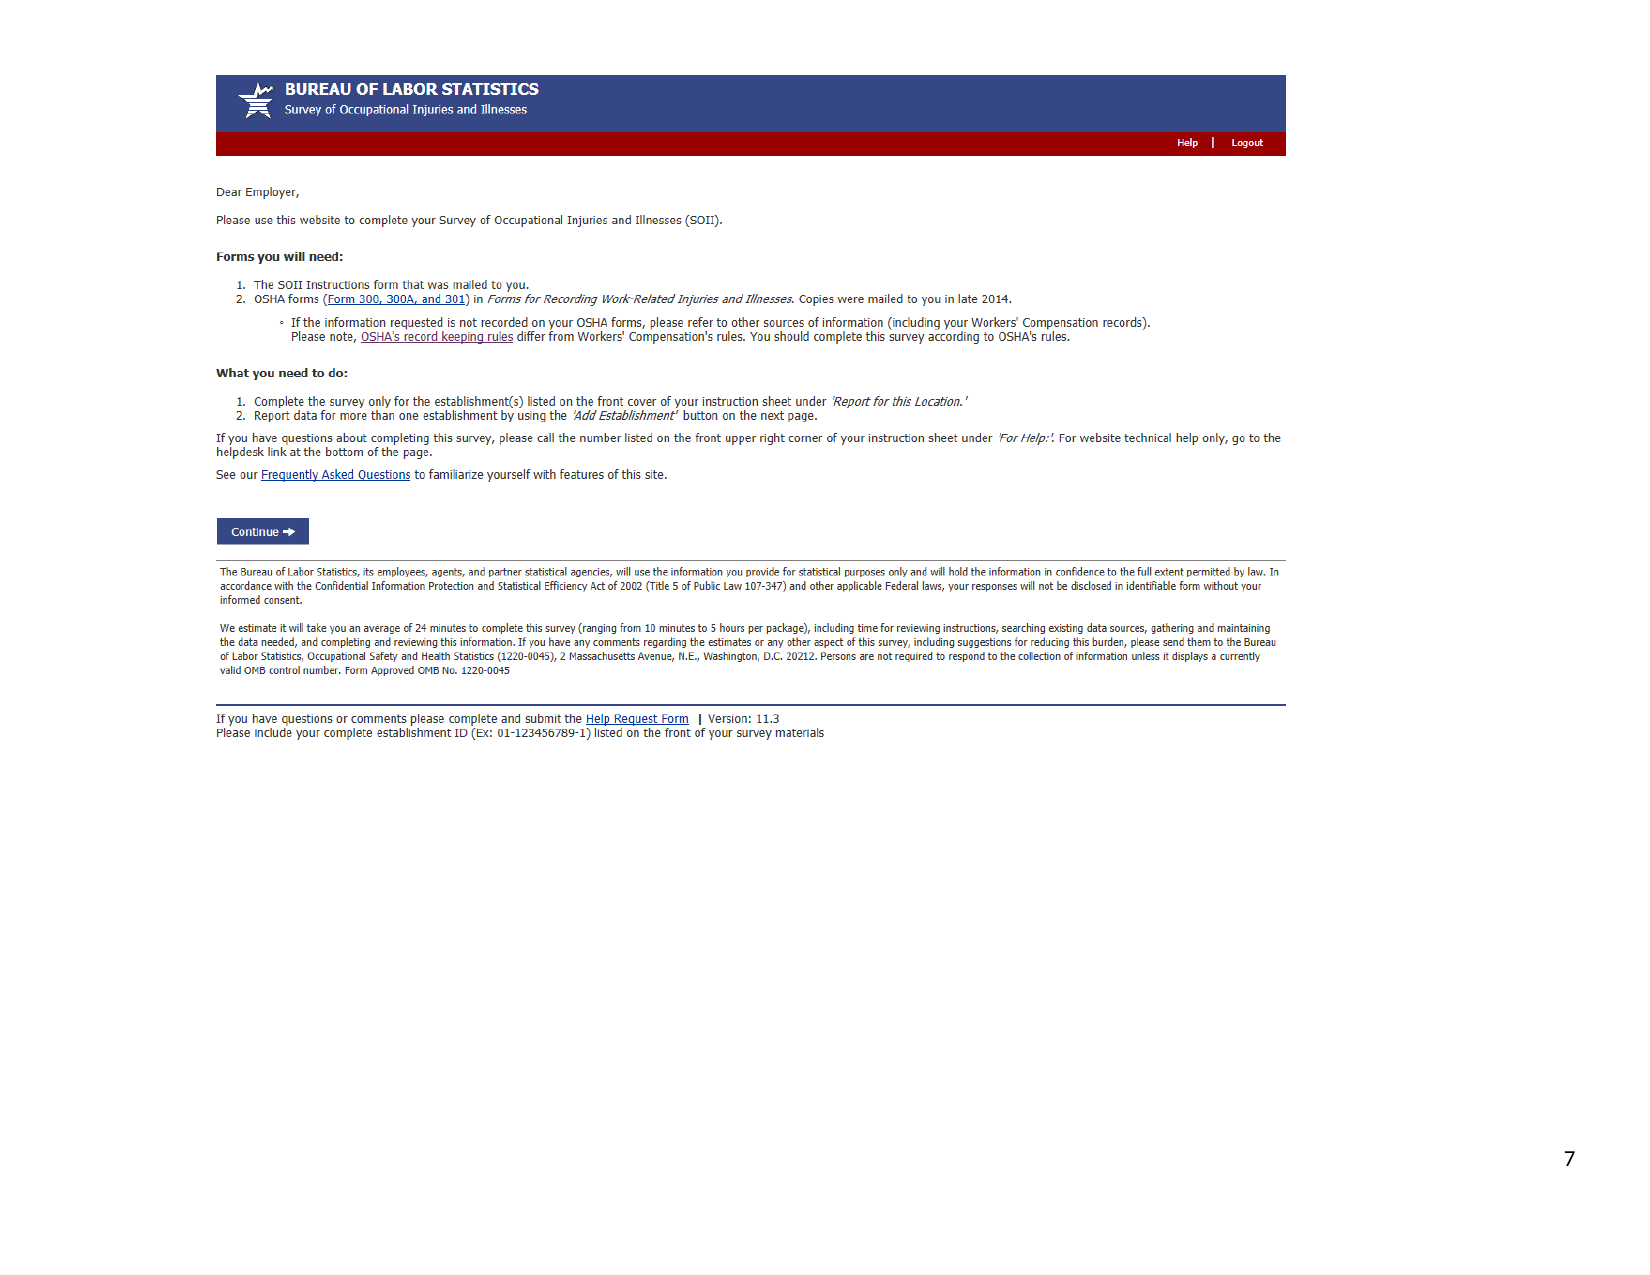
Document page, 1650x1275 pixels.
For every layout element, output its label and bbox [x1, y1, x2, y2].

picture [75, 75, 1425, 785]
